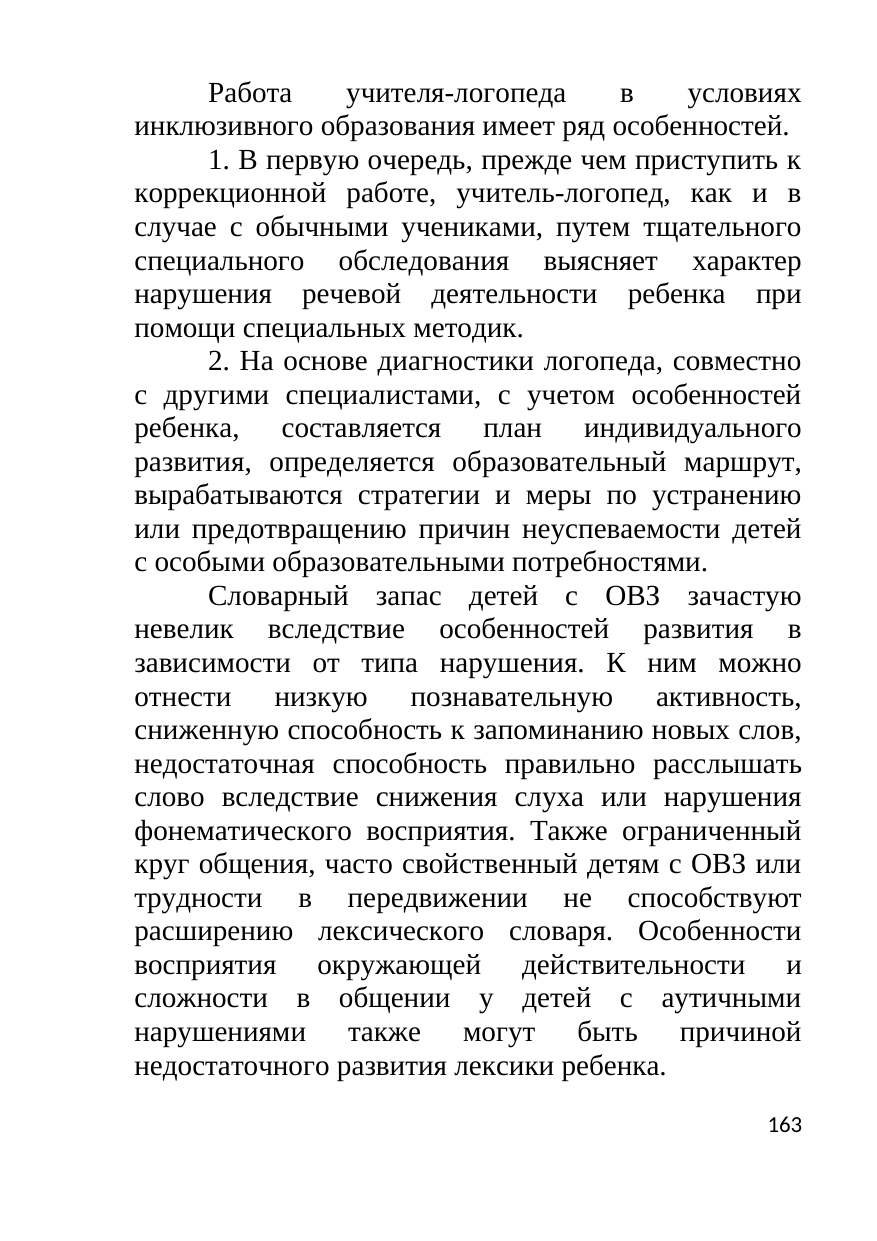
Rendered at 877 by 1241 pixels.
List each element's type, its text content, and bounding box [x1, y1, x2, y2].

text 1. В первую очередь, прежде чем приступить к коррекционной работе, учитель-логопед, как и в случае с обычными учениками, путем тщательного специального обследования выясняет характер нарушения речевой деятельности ребенка при помощи специальных методик. [134, 142, 802, 343]
text Словарный запас детей с ОВЗ зачастую невелик вследствие особенностей развития в зависимости от типа нарушения. К ним можно отнести низкую познавательную активность, сниженную способность к запоминанию новых слов, недостаточная способность правильно расслышать слово вследствие снижения слуха или нарушения фонематического восприятия. Также ограниченный круг общения, часто свойственный детям с ОВЗ или трудности в передвижении не способствуют расширению лексического словаря. Особенности восприятия окружающей действительности и сложности в общении у детей с аутичными нарушениями также могут быть причиной недостаточного развития лексики ребенка. [134, 578, 802, 1081]
text 2. На основе диагностики логопеда, совместно с другими специалистами, с учетом особенностей ребенка, составляется план индивидуального развития, определяется образовательный маршрут, вырабатываются стратегии и меры по устранению или предотвращению причин неуспеваемости детей с особыми образовательными потребностями. [134, 343, 802, 578]
text Работа учителя-логопеда в условиях инклюзивного образования имеет ряд особенностей. [134, 75, 802, 142]
